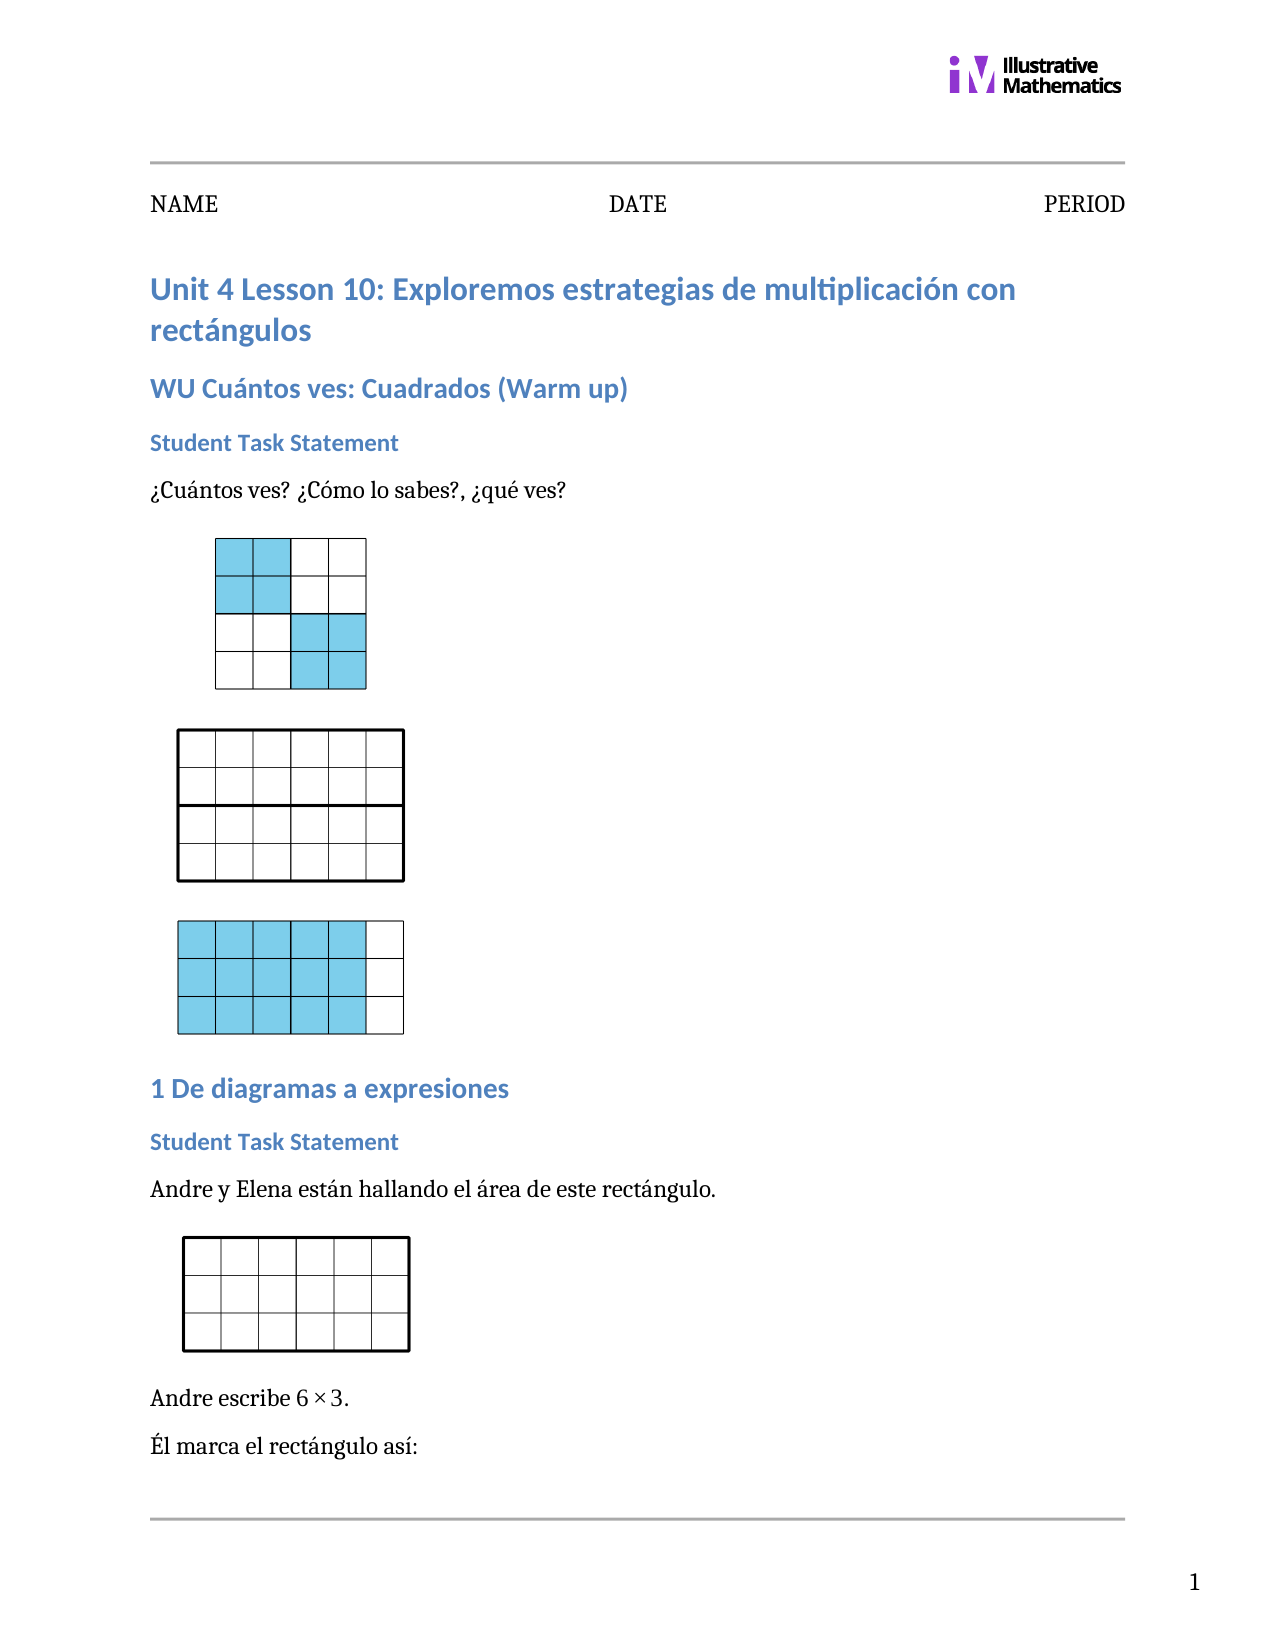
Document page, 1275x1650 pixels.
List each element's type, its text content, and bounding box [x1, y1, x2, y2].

text Él marca el rectángulo así: [150, 1432, 1125, 1460]
picture [168, 1222, 424, 1366]
picture [949, 55, 1121, 93]
picture [168, 913, 413, 1049]
subtitle Unit 4 Lesson 10: Exploremos estrategias de multiplicación con rectángulos [150, 268, 1125, 350]
subtitle 1 De diagramas a expresiones [150, 1070, 1125, 1105]
subtitle Student Task Statement [150, 1126, 1125, 1157]
subtitle WU Cuántos ves: Cuadrados (Warm up) [150, 371, 1125, 406]
text ¿Cuántos ves? ¿Cómo lo sabes?, ¿qué ves? [150, 476, 1125, 505]
picture [168, 523, 413, 704]
text Andre escribe . [150, 1384, 1125, 1413]
subtitle Student Task Statement [150, 427, 1125, 458]
picture [168, 722, 413, 896]
text Andre y Elena están hallando el área de este rectángulo. [150, 1175, 1125, 1204]
